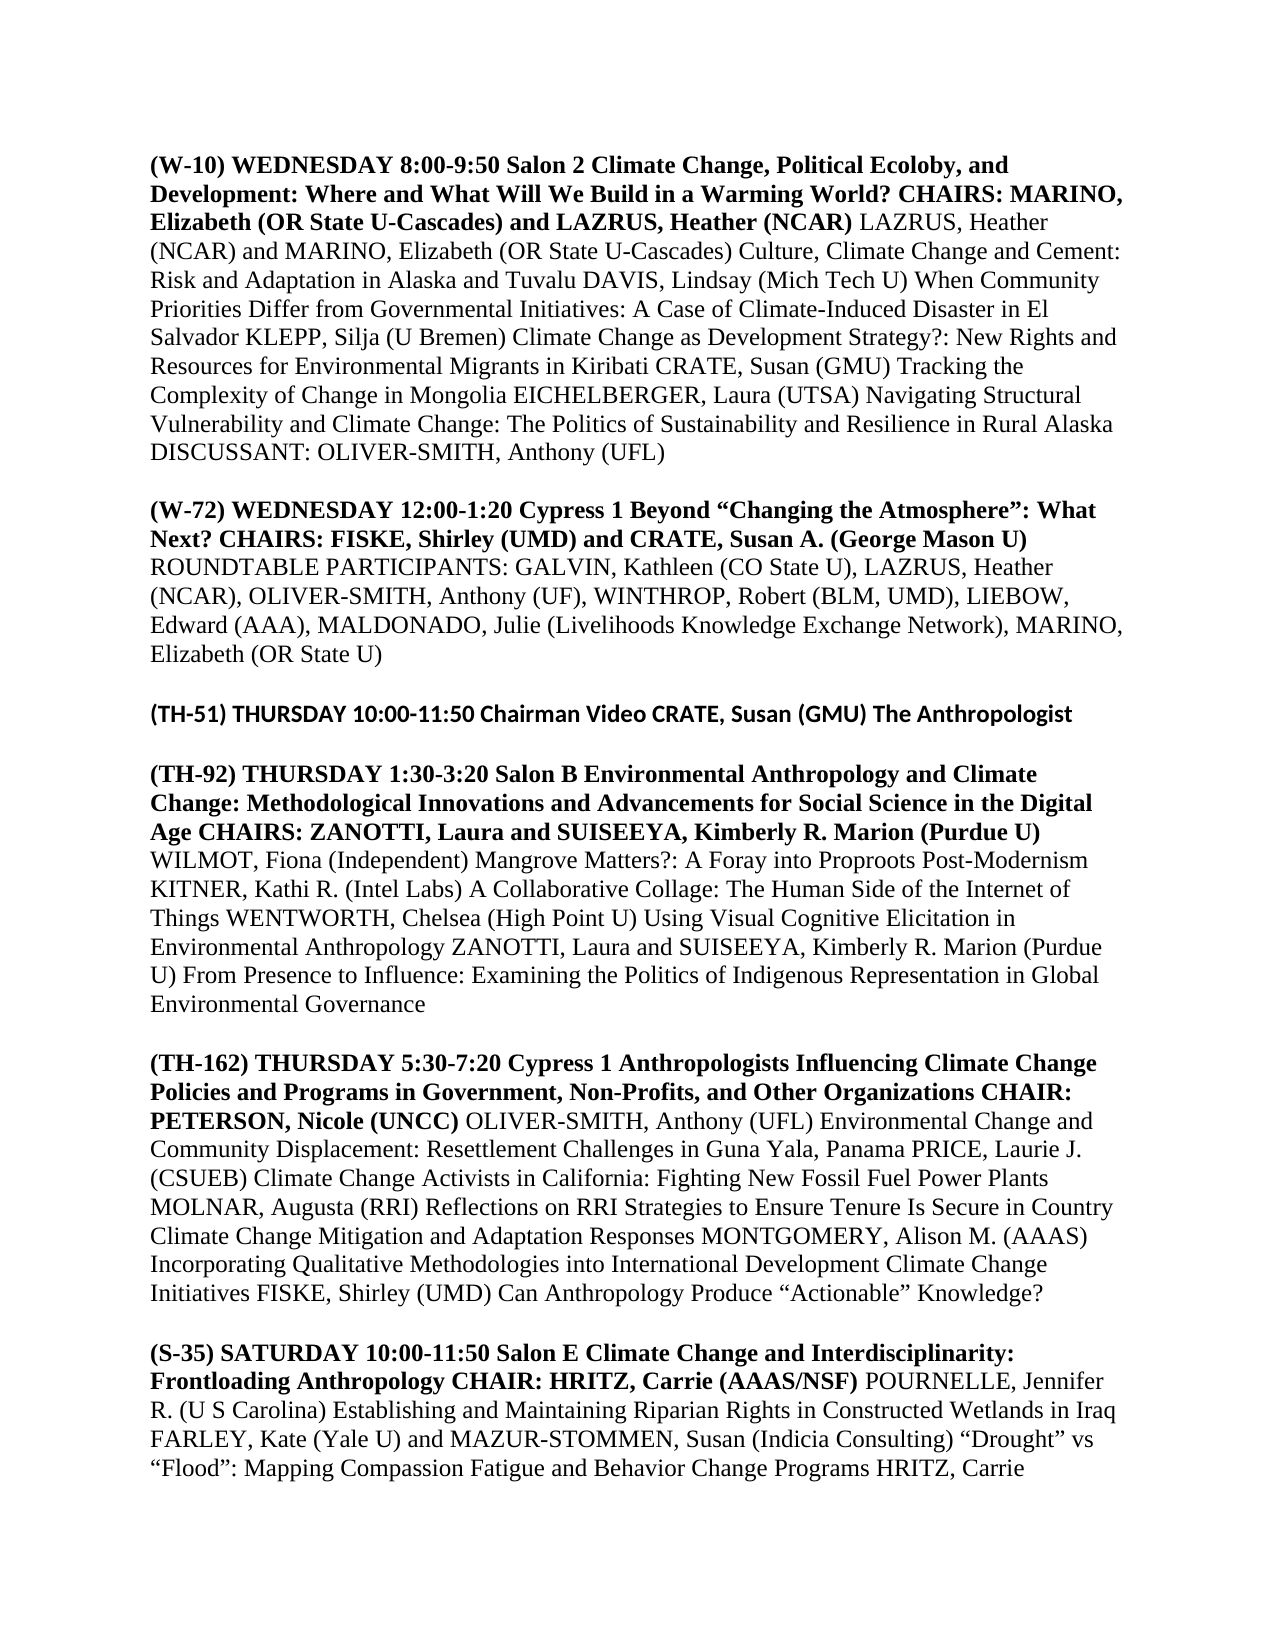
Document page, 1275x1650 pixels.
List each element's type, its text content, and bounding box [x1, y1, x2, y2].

text (W-72) WEDNESDAY 12:00-1:20 Cypress 1 Beyond “Changing the Atmosphere”: What Next? CHAIRS: FISKE, Shirley (UMD) and CRATE, Susan A. (George Mason U) ROUNDTABLE PARTICIPANTS: GALVIN, Kathleen (CO State U), LAZRUS, Heather (NCAR), OLIVER-SMITH, Anthony (UF), WINTHROP, Robert (BLM, UMD), LIEBOW, Edward (AAA), MALDONADO, Julie (Livelihoods Knowledge Exchange Network), MARINO, Elizabeth (OR State U) [150, 495, 1125, 667]
text (TH-92) THURSDAY 1:30-3:20 Salon B Environmental Anthropology and Climate Change: Methodological Innovations and Advancements for Social Science in the Digital Age CHAIRS: ZANOTTI, Laura and SUISEEYA, Kimberly R. Marion (Purdue U) WILMOT, Fiona (Independent) Mangrove Matters?: A Foray into Proproots Post-Modernism KITNER, Kathi R. (Intel Labs) A Collaborative Collage: The Human Side of the Internet of Things WENTWORTH, Chelsea (High Point U) Using Visual Cognitive Elicitation in Environmental Anthropology ZANOTTI, Laura and SUISEEYA, Kimberly R. Marion (Purdue U) From Presence to Influence: Examining the Politics of Indigenous Representation in Global Environmental Governance [150, 759, 1125, 1018]
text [150, 1338, 1125, 1481]
text (TH-51) THURSDAY 10:00-11:50 Chairman Video CRATE, Susan (GMU) The Anthropologist [150, 698, 1125, 728]
text (TH-162) THURSDAY 5:30-7:20 Cypress 1 Anthropologists Influencing Climate Change Policies and Programs in Government, Non-Profits, and Other Organizations CHAIR: PETERSON, Nicole (UNCC) OLIVER-SMITH, Anthony (UFL) Environmental Change and Community Displacement: Resettlement Challenges in Guna Yala, Panama PRICE, Laurie J. (CSUEB) Climate Change Activists in California: Fighting New Fossil Fuel Power Plants MOLNAR, Augusta (RRI) Reflections on RRI Strategies to Ensure Tenure Is Secure in Country Climate Change Mitigation and Adaptation Responses MONTGOMERY, Alison M. (AAAS) Incorporating Qualitative Methodologies into International Development Climate Change Initiatives FISKE, Shirley (UMD) Can Anthropology Produce “Actionable” Knowledge? [150, 1048, 1125, 1307]
text (W-10) WEDNESDAY 8:00-9:50 Salon 2 Climate Change, Political Ecoloby, and Development: Where and What Will We Build in a Warming World? CHAIRS: MARINO, Elizabeth (OR State U-Cascades) and LAZRUS, Heather (NCAR) LAZRUS, Heather (NCAR) and MARINO, Elizabeth (OR State U-Cascades) Culture, Climate Change and Cement: Risk and Adaptation in Alaska and Tuvalu DAVIS, Lindsay (Mich Tech U) When Community Priorities Differ from Governmental Initiatives: A Case of Climate-Induced Disaster in El Salvador KLEPP, Silja (U Bremen) Climate Change as Development Strategy?: New Rights and Resources for Environmental Migrants in Kiribati CRATE, Susan (GMU) Tracking the Complexity of Change in Mongolia EICHELBERGER, Laura (UTSA) Navigating Structural Vulnerability and Climate Change: The Politics of Sustainability and Resilience in Rural Alaska DISCUSSANT: OLIVER-SMITH, Anthony (UFL) [150, 150, 1125, 466]
